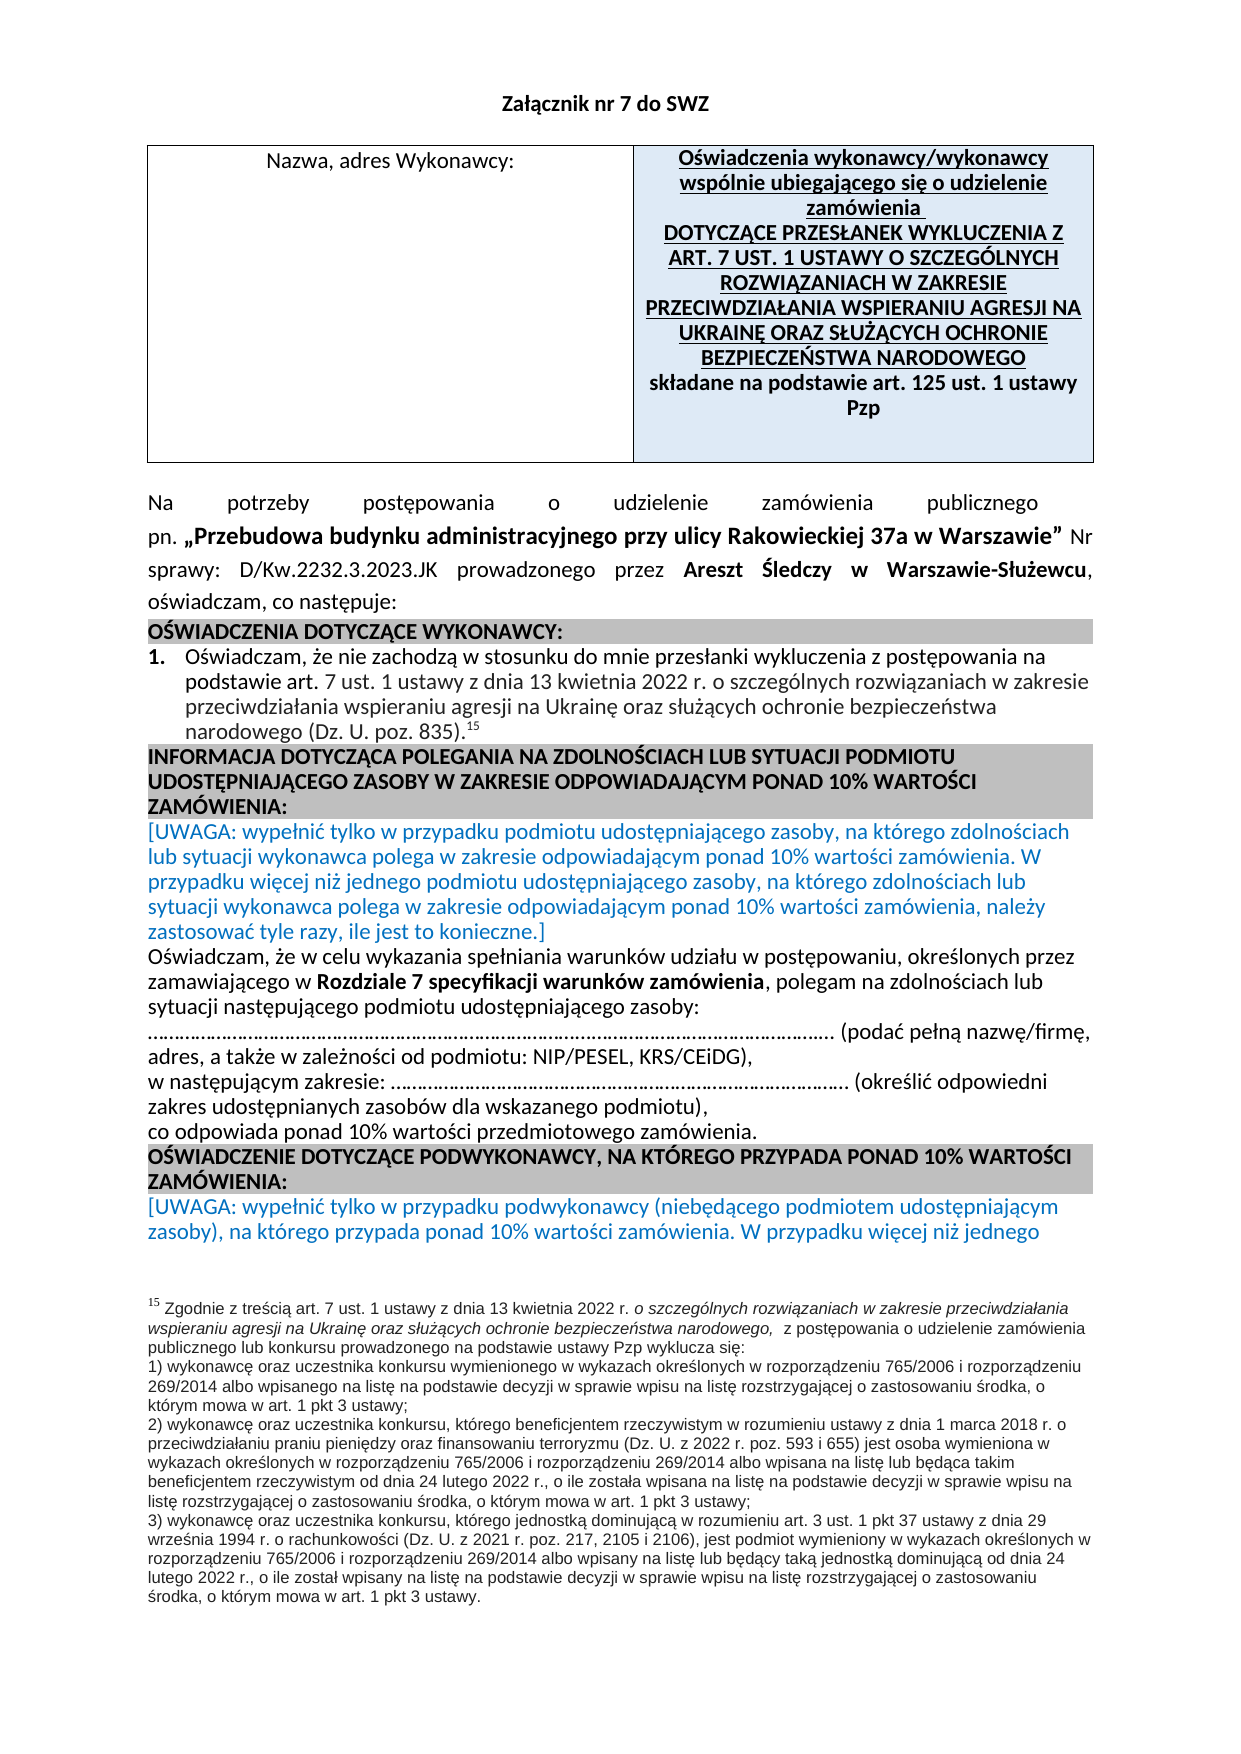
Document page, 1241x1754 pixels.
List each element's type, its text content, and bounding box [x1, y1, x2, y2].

text OŚWIADCZENIE DOTYCZĄCE PODWYKONAWCY, NA KTÓREGO PRZYPADA PONAD 10% WARTOŚCI ZAMÓWIENIA: [148, 1144, 1093, 1194]
table_header Oświadczenia wykonawcy/wykonawcy wspólnie ubiegającego się o udzielenie zamówienia DOTYCZĄCE PRZESŁANEK WYKLUCZENIA Z ART. 7 UST. 1 USTAWY o szczególnych rozwiązaniach w zakresie przeciwdziałania wspieraniu agresji na Ukrainę oraz służących ochronie bezpieczeństwa narodowego składane na podstawie art. 125 ust. 1 ustawy Pzp [634, 146, 1093, 462]
list Oświadczam, że nie zachodzą w stosunku do mnie przesłanki wykluczenia z postępowania na podstawie art. 7 ust. 1 ustawy z dnia 13 kwietnia 2022 r. o szczególnych rozwiązaniach w zakresie przeciwdziałania wspieraniu agresji na Ukrainę oraz służących ochronie bezpieczeństwa narodowego (Dz. U. poz. 835). [148, 644, 1093, 744]
text Oświadczam, że w celu wykazania spełniania warunków udziału w postępowaniu, określonych przez zamawiającego w Rozdziale 7 specyfikacji warunków zamówienia, polegam na zdolnościach lub sytuacji następującego podmiotu udostępniającego zasoby: ………………………………………………………………………...…………………………………….… (podać pełną nazwę/firmę, adres, a także w zależności od podmiotu: NIP/PESEL, KRS/CEiDG), w następującym zakresie: …………………………………………………………………………… (określić odpowiedni zakres udostępnianych zasobów dla wskazanego podmiotu), co odpowiada ponad 10% wartości przedmiotowego zamówienia. [148, 944, 1093, 1144]
text INFORMACJA DOTYCZĄCA POLEGANIA NA ZDOLNOŚCIACH LUB SYTUACJI PODMIOTU UDOSTĘPNIAJĄCEGO ZASOBY W ZAKRESIE ODPOWIADAJĄCYM PONAD 10% WARTOŚCI ZAMÓWIENIA: [148, 744, 1093, 819]
text Załącznik nr 7 do SWZ [148, 89, 1063, 117]
text [UWAGA: wypełnić tylko w przypadku podmiotu udostępniającego zasoby, na którego zdolnościach lub sytuacji wykonawca polega w zakresie odpowiadającym ponad 10% wartości zamówienia. W przypadku więcej niż jednego podmiotu udostępniającego zasoby, na którego zdolnościach lub sytuacji wykonawca polega w zakresie odpowiadającym ponad 10% wartości zamówienia, należy zastosować tyle razy, ile jest to konieczne.] [148, 819, 1093, 944]
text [148, 1194, 1093, 1244]
text OŚWIADCZENIA DOTYCZĄCE WYKONAWCY: [148, 619, 1093, 644]
table_header Nazwa, adres Wykonawcy: [148, 146, 633, 462]
text Na potrzeby postępowania o udzielenie zamówienia publicznego pn. „Przebudowa budynku administracyjnego przy ulicy Rakowieckiej 37a w Warszawie” Nr sprawy: D/Kw.2232.3.2023.JK prowadzonego przez Areszt Śledczy w Warszawie-Służewcu, oświadczam, co następuje: [148, 488, 1093, 615]
